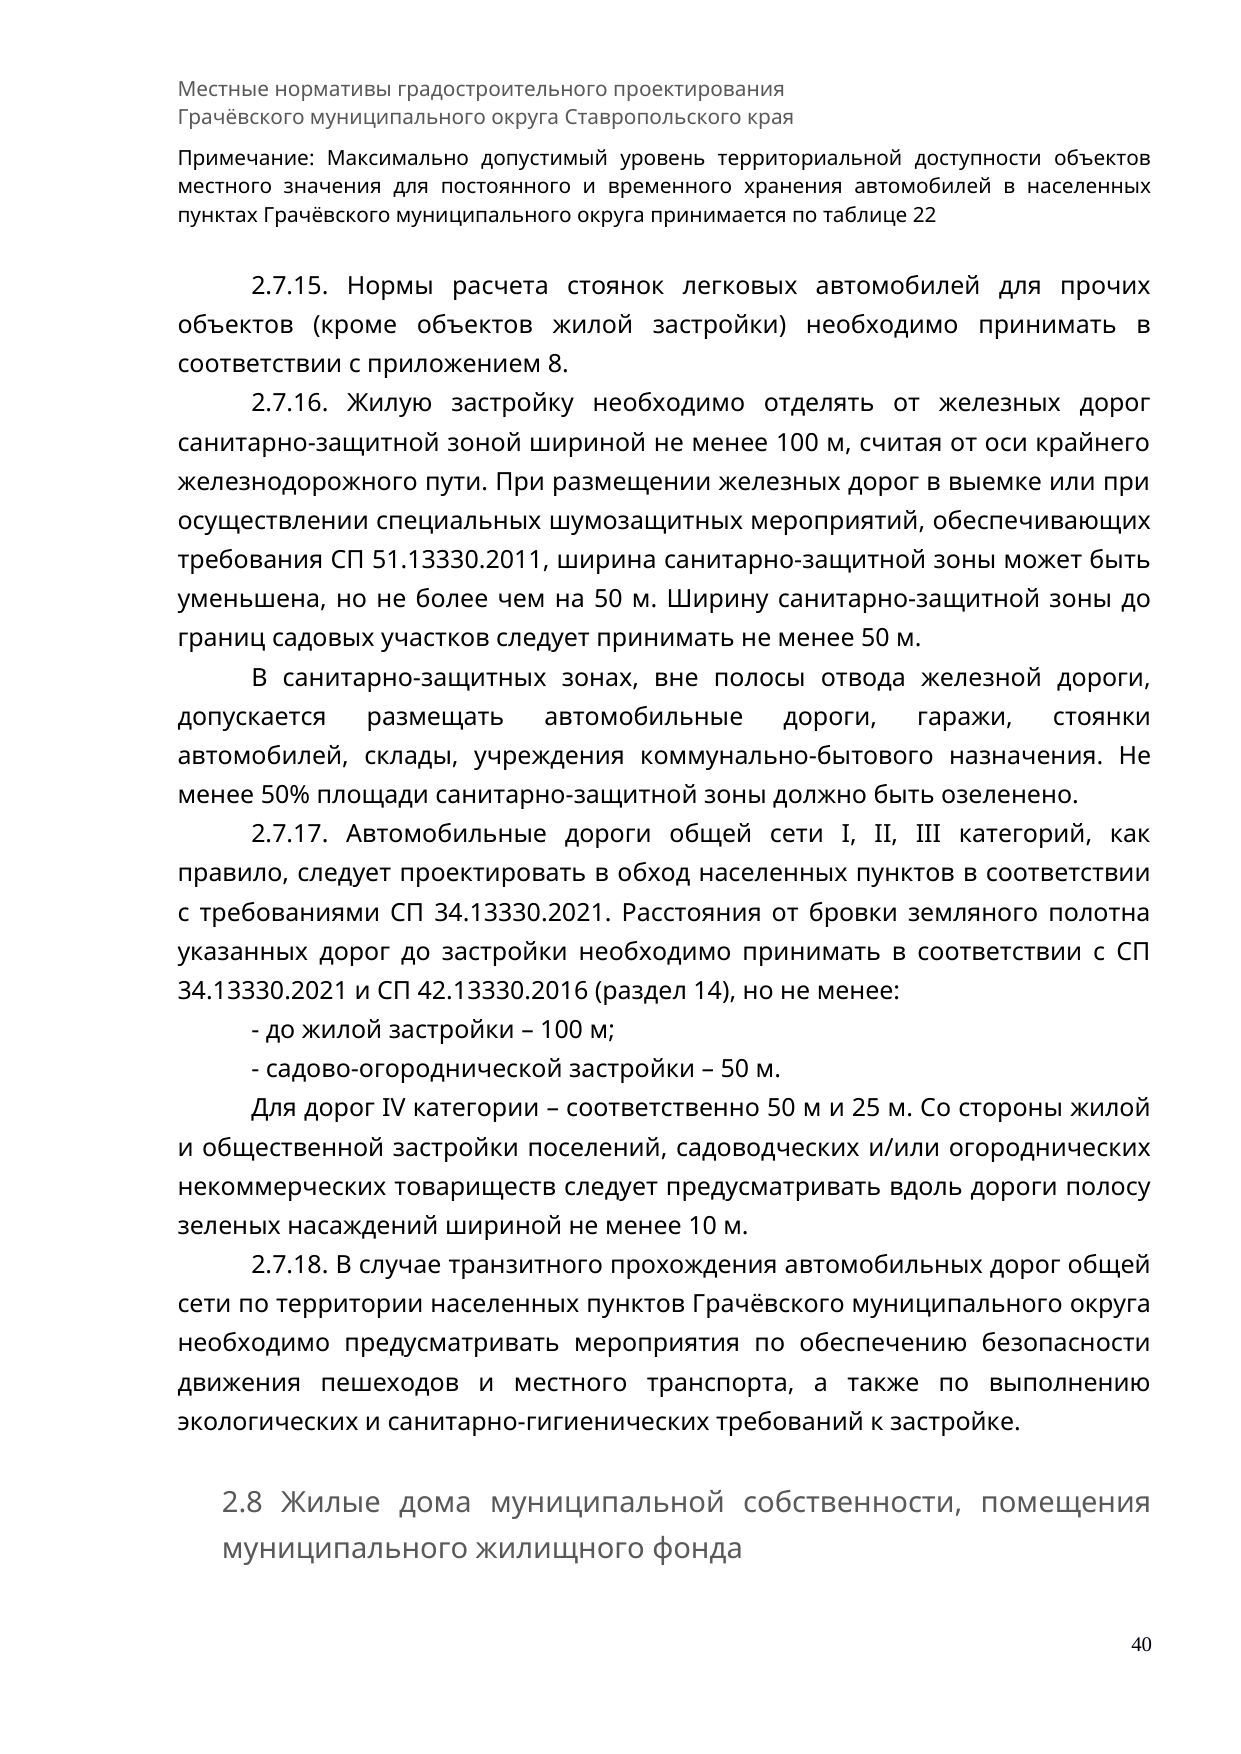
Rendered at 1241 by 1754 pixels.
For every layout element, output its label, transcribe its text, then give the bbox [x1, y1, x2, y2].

text В санитарно-защитных зонах, вне полосы отвода железной дороги, допускается размещать автомобильные дороги, гаражи, стоянки автомобилей, склады, учреждения коммунально-бытового назначения. Не менее 50% площади санитарно-защитной зоны должно быть озеленено. [177, 659, 1152, 811]
text - до жилой застройки – 100 м; [177, 1012, 1152, 1046]
text 2.7.18. В случае транзитного прохождения автомобильных дорог общей сети по территории населенных пунктов Грачёвского муниципального округа необходимо предусматривать мероприятия по обеспечению безопасности движения пешеходов и местного транспорта, а также по выполнению экологических и санитарно-гигиенических требований к застройке. [177, 1247, 1152, 1437]
text Примечание: Максимально допустимый уровень территориальной доступности объектов местного значения для постоянного и временного хранения автомобилей в населенных пунктах Грачёвского муниципального округа принимается по таблице 22 [177, 143, 1152, 228]
text 2.7.17. Автомобильные дороги общей сети I, II, III категорий, как правило, следует проектировать в обход населенных пунктов в соответствии с требованиями СП 34.13330.2021. Расстояния от бровки земляного полотна указанных дорог до застройки необходимо принимать в соответствии с СП 34.13330.2021 и СП 42.13330.2016 (раздел 14), но не менее: [177, 816, 1152, 1007]
text 2.7.16. Жилую застройку необходимо отделять от железных дорог санитарно-защитной зоной шириной не менее 100 м, считая от оси крайнего железнодорожного пути. При размещении железных дорог в выемке или при осуществлении специальных шумозащитных мероприятий, обеспечивающих требования СП 51.13330.2011, ширина санитарно-защитной зоны может быть уменьшена, но не более чем на 50 м. Ширину санитарно-защитной зоны до границ садовых участков следует принимать не менее 50 м. [177, 385, 1152, 654]
text 2.7.15. Нормы расчета стоянок легковых автомобилей для прочих объектов (кроме объектов жилой застройки) необходимо принимать в соответствии с приложением 8. [177, 268, 1152, 380]
text - садово-огороднической застройки – 50 м. [177, 1051, 1152, 1085]
text 2.8 Жилые дома муниципальной собственности, помещения муниципального жилищного фонда [222, 1482, 1152, 1567]
text Для дорог IV категории – соответственно 50 м и 25 м. Со стороны жилой и общественной застройки поселений, садоводческих и/или огороднических некоммерческих товариществ следует предусматривать вдоль дороги полосу зеленых насаждений шириной не менее 10 м. [177, 1090, 1152, 1242]
